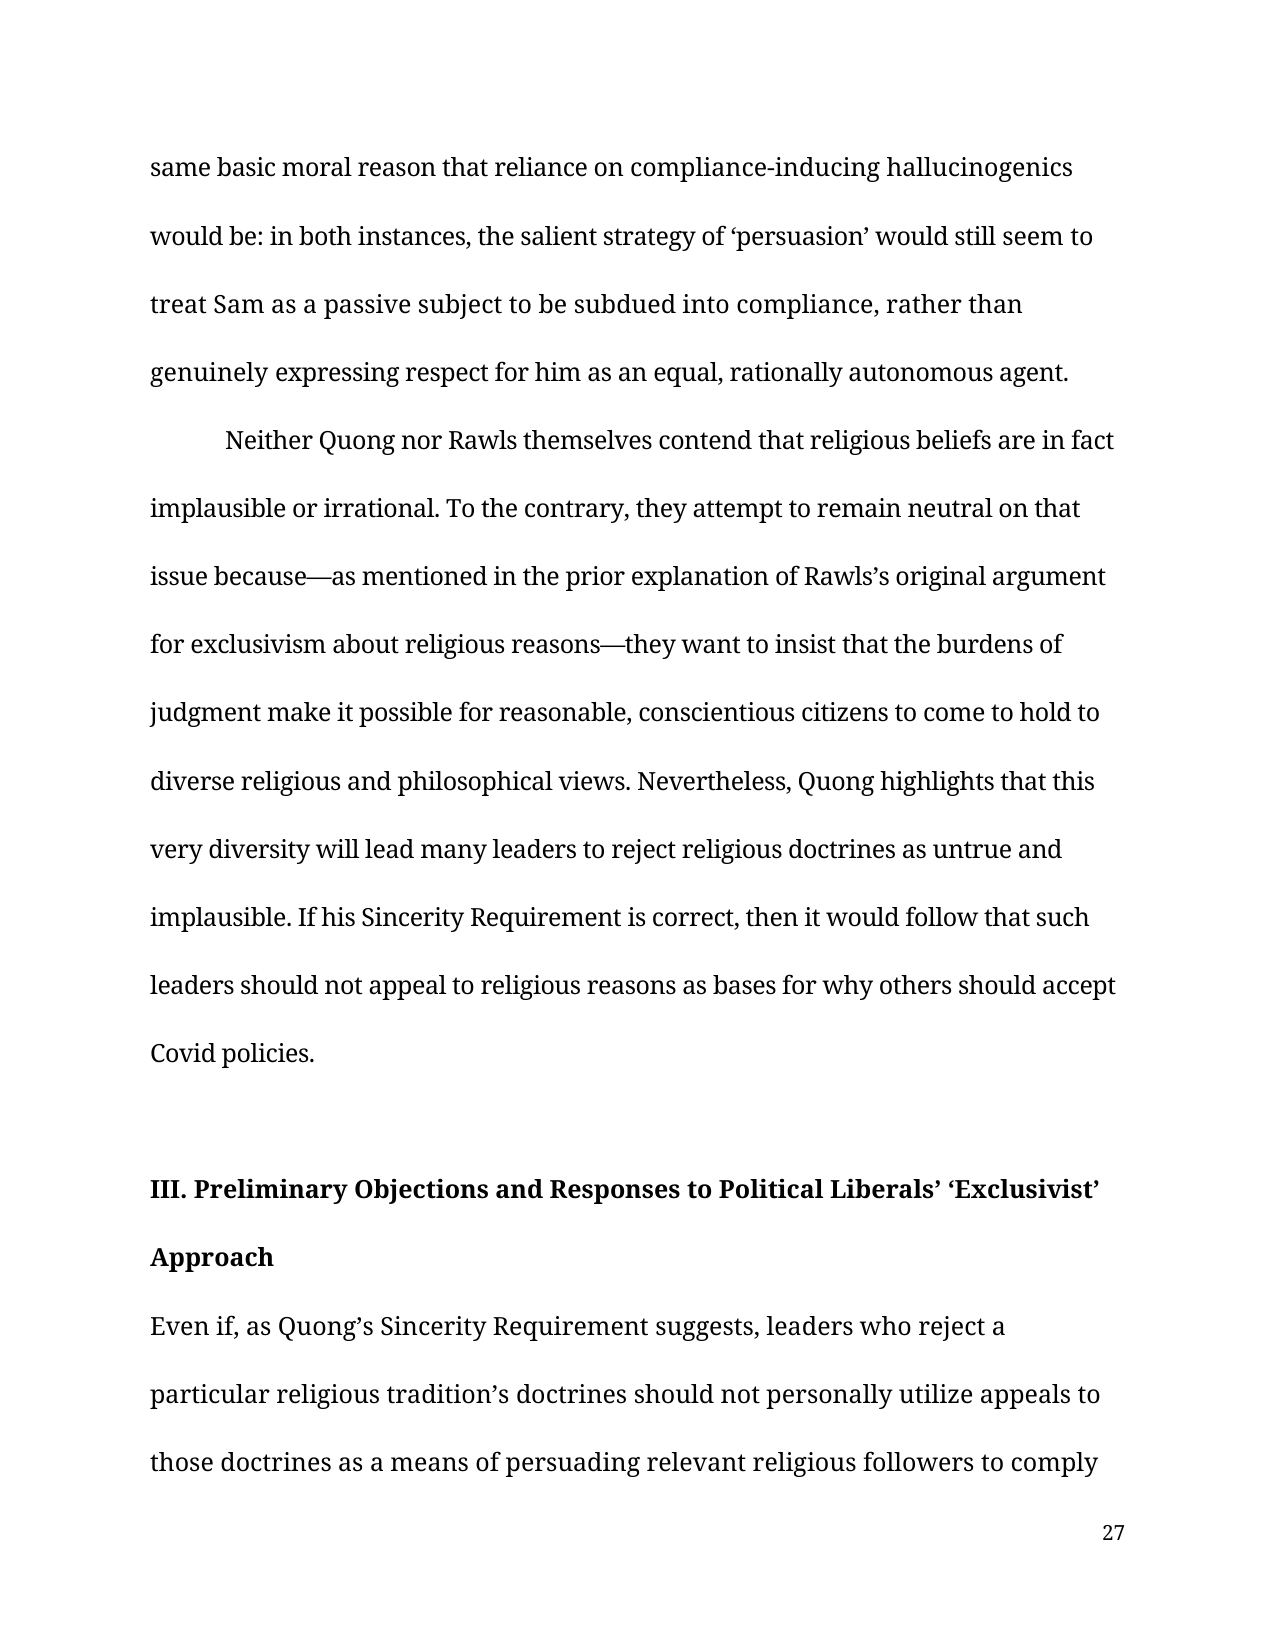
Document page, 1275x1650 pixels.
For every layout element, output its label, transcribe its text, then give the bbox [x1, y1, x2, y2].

subtitle III. Preliminary Objections and Responses to Political Liberals’ ‘Exclusivist’ Approach [150, 1172, 1125, 1274]
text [150, 1308, 1125, 1478]
text Neither Quong nor Rawls themselves contend that religious beliefs are in fact implausible or irrational. To the contrary, they attempt to remain neutral on that issue because—as mentioned in the prior explanation of Rawls’s original argument for exclusivism about religious reasons—they want to insist that the burdens of judgment make it possible for reasonable, conscientious citizens to come to hold to diverse religious and philosophical views. Nevertheless, Quong highlights that this very diversity will lead many leaders to reject religious doctrines as untrue and implausible. If his Sincerity Requirement is correct, then it would follow that such leaders should not appeal to religious reasons as bases for why others should accept Covid policies. [150, 422, 1125, 1070]
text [150, 150, 1125, 388]
